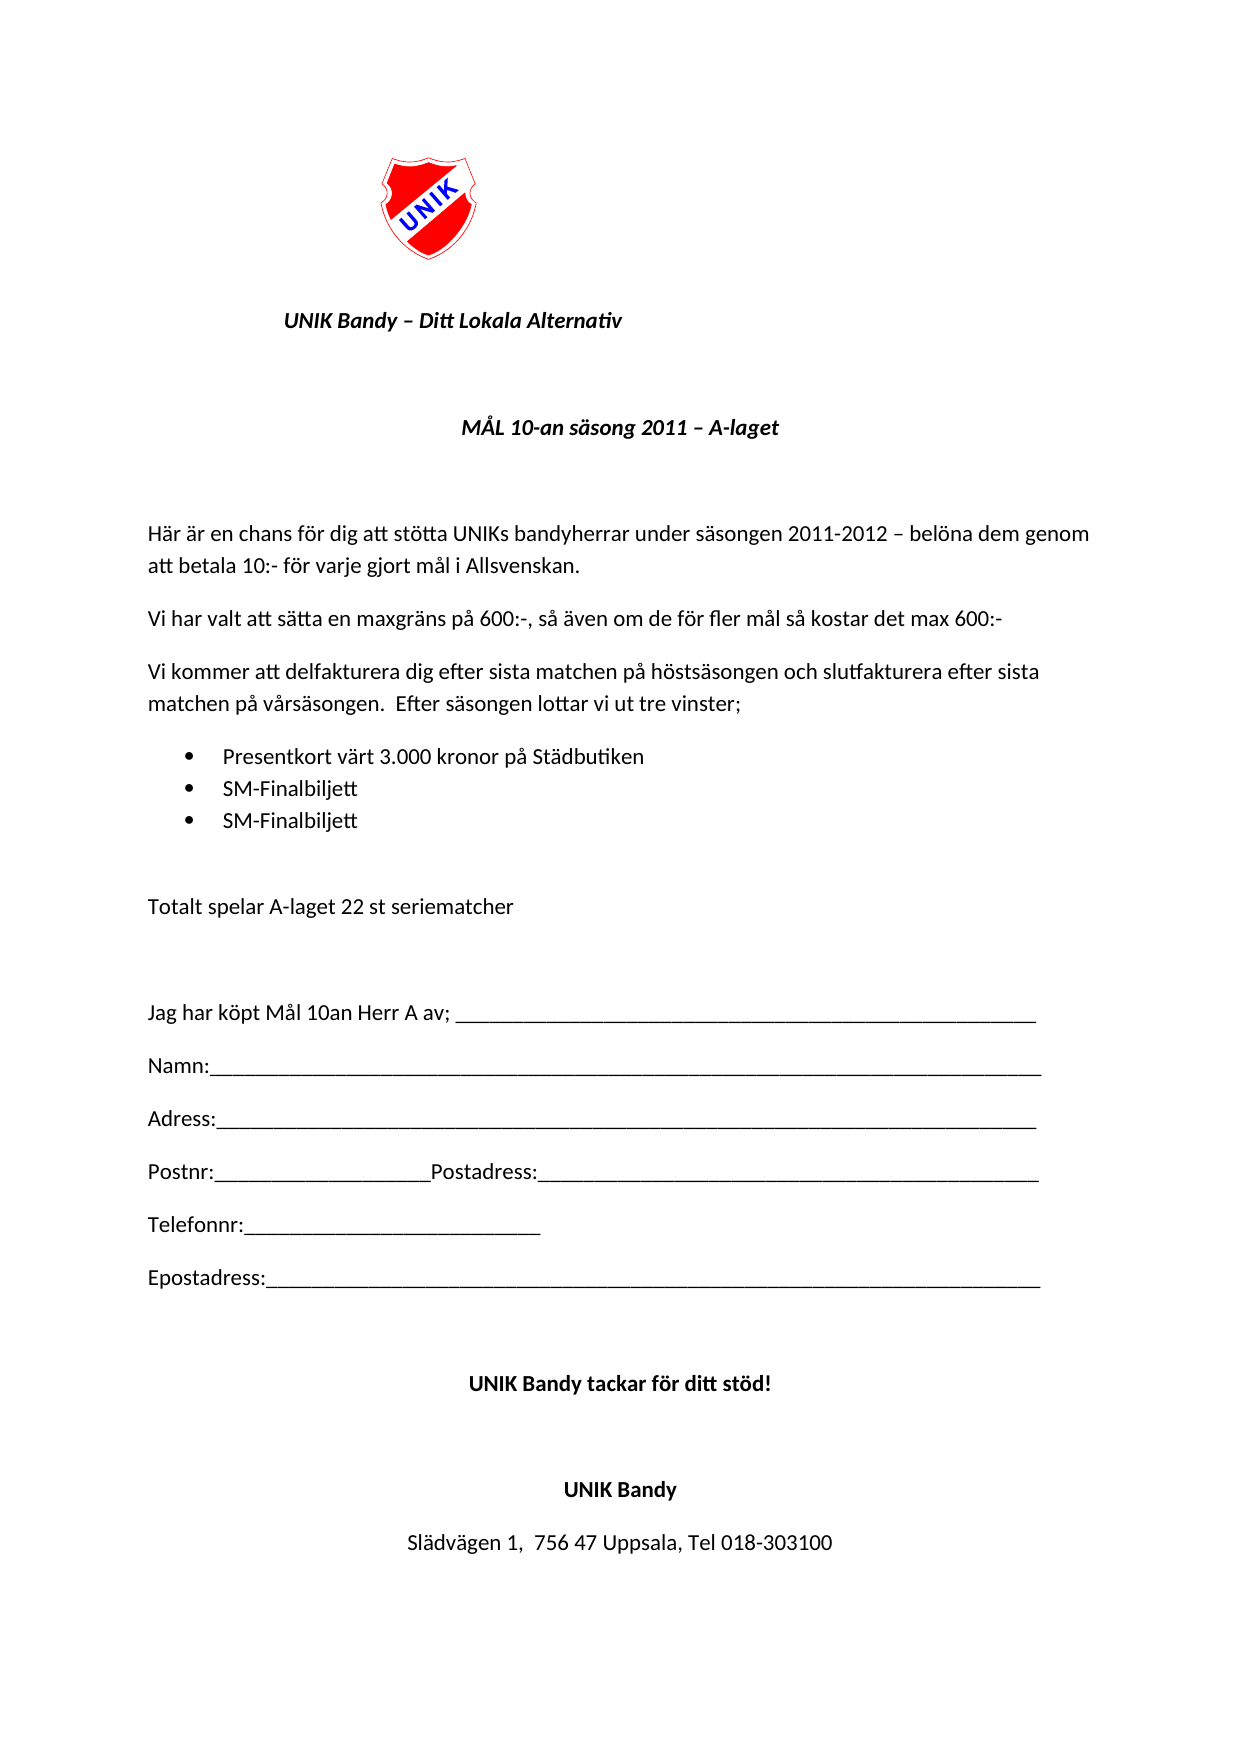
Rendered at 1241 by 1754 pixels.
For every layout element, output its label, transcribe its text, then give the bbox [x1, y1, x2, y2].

list SM-Finalbiljett [185, 774, 1093, 802]
text MÅL 10-an säsong 2011 – A-laget [148, 413, 1093, 441]
list SM-Finalbiljett [185, 807, 1093, 834]
text UNIK Bandy – Ditt Lokala Alternativ [148, 307, 1093, 335]
text Vi kommer att delfakturera dig efter sista matchen på höstsäsongen och slutfakturera efter sista matchen på vårsäsongen. Efter säsongen lottar vi ut tre vinster; [148, 657, 1093, 717]
text Vi har valt att sätta en maxgräns på 600:-, så även om de för fler mål så kostar det max 600:- [148, 604, 1093, 632]
text Telefonnr:__________________________ [148, 1210, 1093, 1238]
text Epostadress:____________________________________________________________________ [148, 1263, 1093, 1291]
text UNIK Bandy [148, 1475, 1093, 1503]
text UNIK Bandy tackar för ditt stöd! [148, 1369, 1093, 1397]
text Adress:________________________________________________________________________ [148, 1104, 1093, 1132]
text Jag har köpt Mål 10an Herr A av; ___________________________________________________ [148, 998, 1093, 1026]
text Postnr:___________________Postadress:____________________________________________ [148, 1157, 1093, 1185]
text Här är en chans för dig att stötta UNIKs bandyherrar under säsongen 2011-2012 – belöna dem genom att betala 10:- för varje gjort mål i Allsvenskan. [148, 519, 1093, 579]
text Namn:_________________________________________________________________________ [148, 1051, 1093, 1079]
text Totalt spelar A-laget 22 st seriematcher [148, 892, 1093, 920]
text Slädvägen 1, 756 47 Uppsala, Tel 018-303100 [148, 1528, 1093, 1556]
list Presentkort värt 3.000 kronor på Städbutiken [185, 742, 1093, 770]
